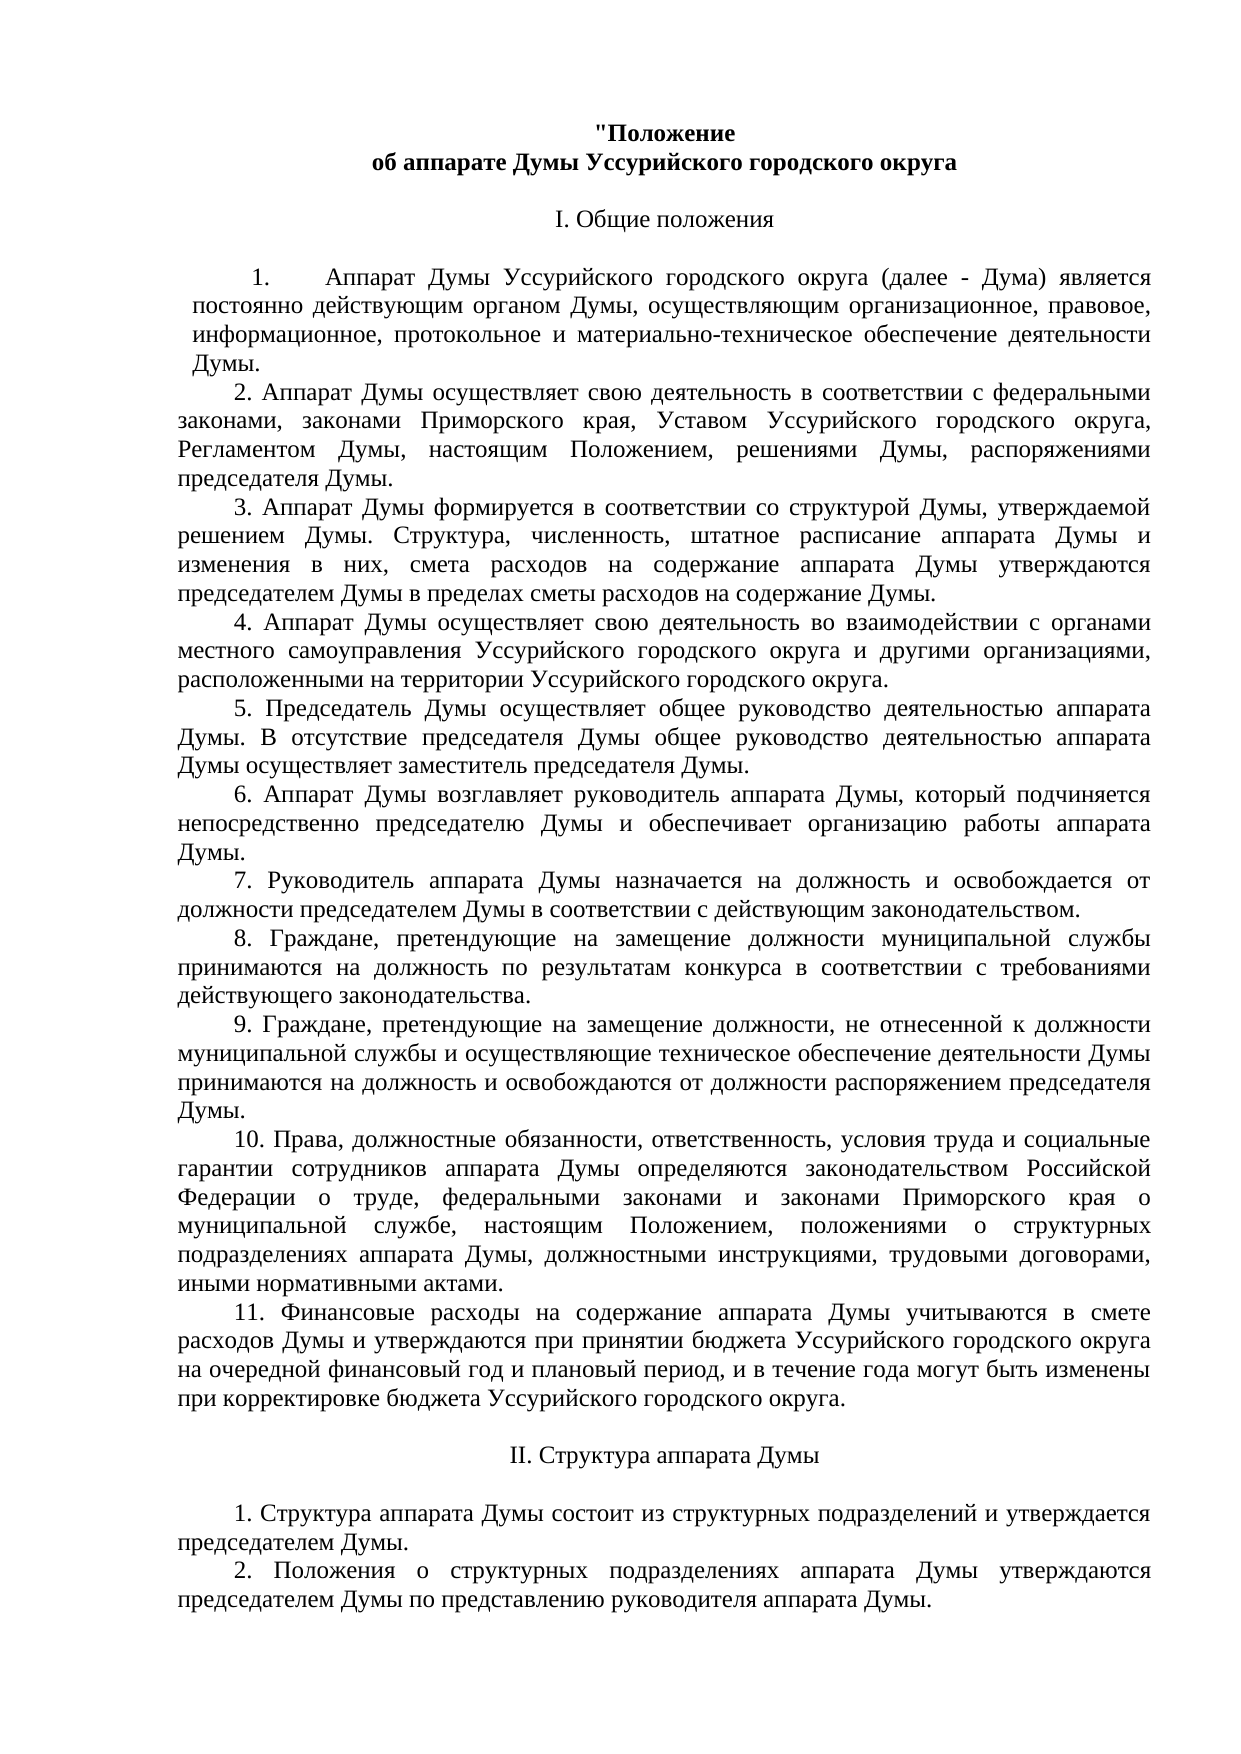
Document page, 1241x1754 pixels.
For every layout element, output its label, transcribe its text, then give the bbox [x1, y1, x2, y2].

text 11. Финансовые расходы на содержание аппарата Думы учитываются в смете расходов Думы и утверждаются при принятии бюджета Уссурийского городского округа на очередной финансовый год и плановый период, и в течение года могут быть изменены при корректировке бюджета Уссурийского городского округа. [177, 1297, 1152, 1412]
text 6. Аппарат Думы возглавляет руководитель аппарата Думы, который подчиняется непосредственно председателю Думы и обеспечивает организацию работы аппарата Думы. [177, 779, 1152, 866]
text 1. Структура аппарата Думы состоит из структурных подразделений и утверждается председателем Думы. [177, 1498, 1152, 1556]
text 9. Граждане, претендующие на замещение должности, не отнесенной к должности муниципальной службы и осуществляющие техническое обеспечение деятельности Думы принимаются на должность и освобождаются от должности распоряжением председателя Думы. [177, 1009, 1152, 1124]
text I. Общие положения [177, 204, 1152, 233]
text II. Структура аппарата Думы [177, 1441, 1152, 1469]
text 5. Председатель Думы осуществляет общее руководство деятельностью аппарата Думы. В отсутствие председателя Думы общее руководство деятельностью аппарата Думы осуществляет заместитель председателя Думы. [177, 693, 1152, 779]
text 3. Аппарат Думы формируется в соответствии со структурой Думы, утверждаемой решением Думы. Структура, численность, штатное расписание аппарата Думы и изменения в них, смета расходов на содержание аппарата Думы утверждаются председателем Думы в пределах сметы расходов на содержание Думы. [177, 492, 1152, 607]
text 2. Положения о структурных подразделениях аппарата Думы утверждаются председателем Думы по представлению руководителя аппарата Думы. [177, 1556, 1152, 1613]
text 2. Аппарат Думы осуществляет свою деятельность в соответствии с федеральными законами, законами Приморского края, Уставом Уссурийского городского округа, Регламентом Думы, настоящим Положением, решениями Думы, распоряжениями председателя Думы. [177, 377, 1152, 492]
text об аппарате Думы Уссурийского городского округа [177, 147, 1152, 176]
text 7. Руководитель аппарата Думы назначается на должность и освобождается от должности председателем Думы в соответствии с действующим законодательством. [177, 866, 1152, 923]
list Аппарат Думы Уссурийского городского округа (далее - Дума) является постоянно действующим органом Думы, осуществляющим организационное, правовое, информационное, протокольное и материально-техническое обеспечение деятельности Думы. [192, 262, 1152, 377]
text 8. Граждане, претендующие на замещение должности муниципальной службы принимаются на должность по результатам конкурса в соответствии с требованиями действующего законодательства. [177, 923, 1152, 1009]
text 4. Аппарат Думы осуществляет свою деятельность во взаимодействии с органами местного самоуправления Уссурийского городского округа и другими организациями, расположенными на территории Уссурийского городского округа. [177, 607, 1152, 693]
text "Положение [177, 118, 1152, 147]
text 10. Права, должностные обязанности, ответственность, условия труда и социальные гарантии сотрудников аппарата Думы определяются законодательством Российской Федерации о труде, федеральными законами и законами Приморского края о муниципальной службе, настоящим Положением, положениями о структурных подразделениях аппарата Думы, должностными инструкциями, трудовыми договорами, иными нормативными актами. [177, 1124, 1152, 1297]
